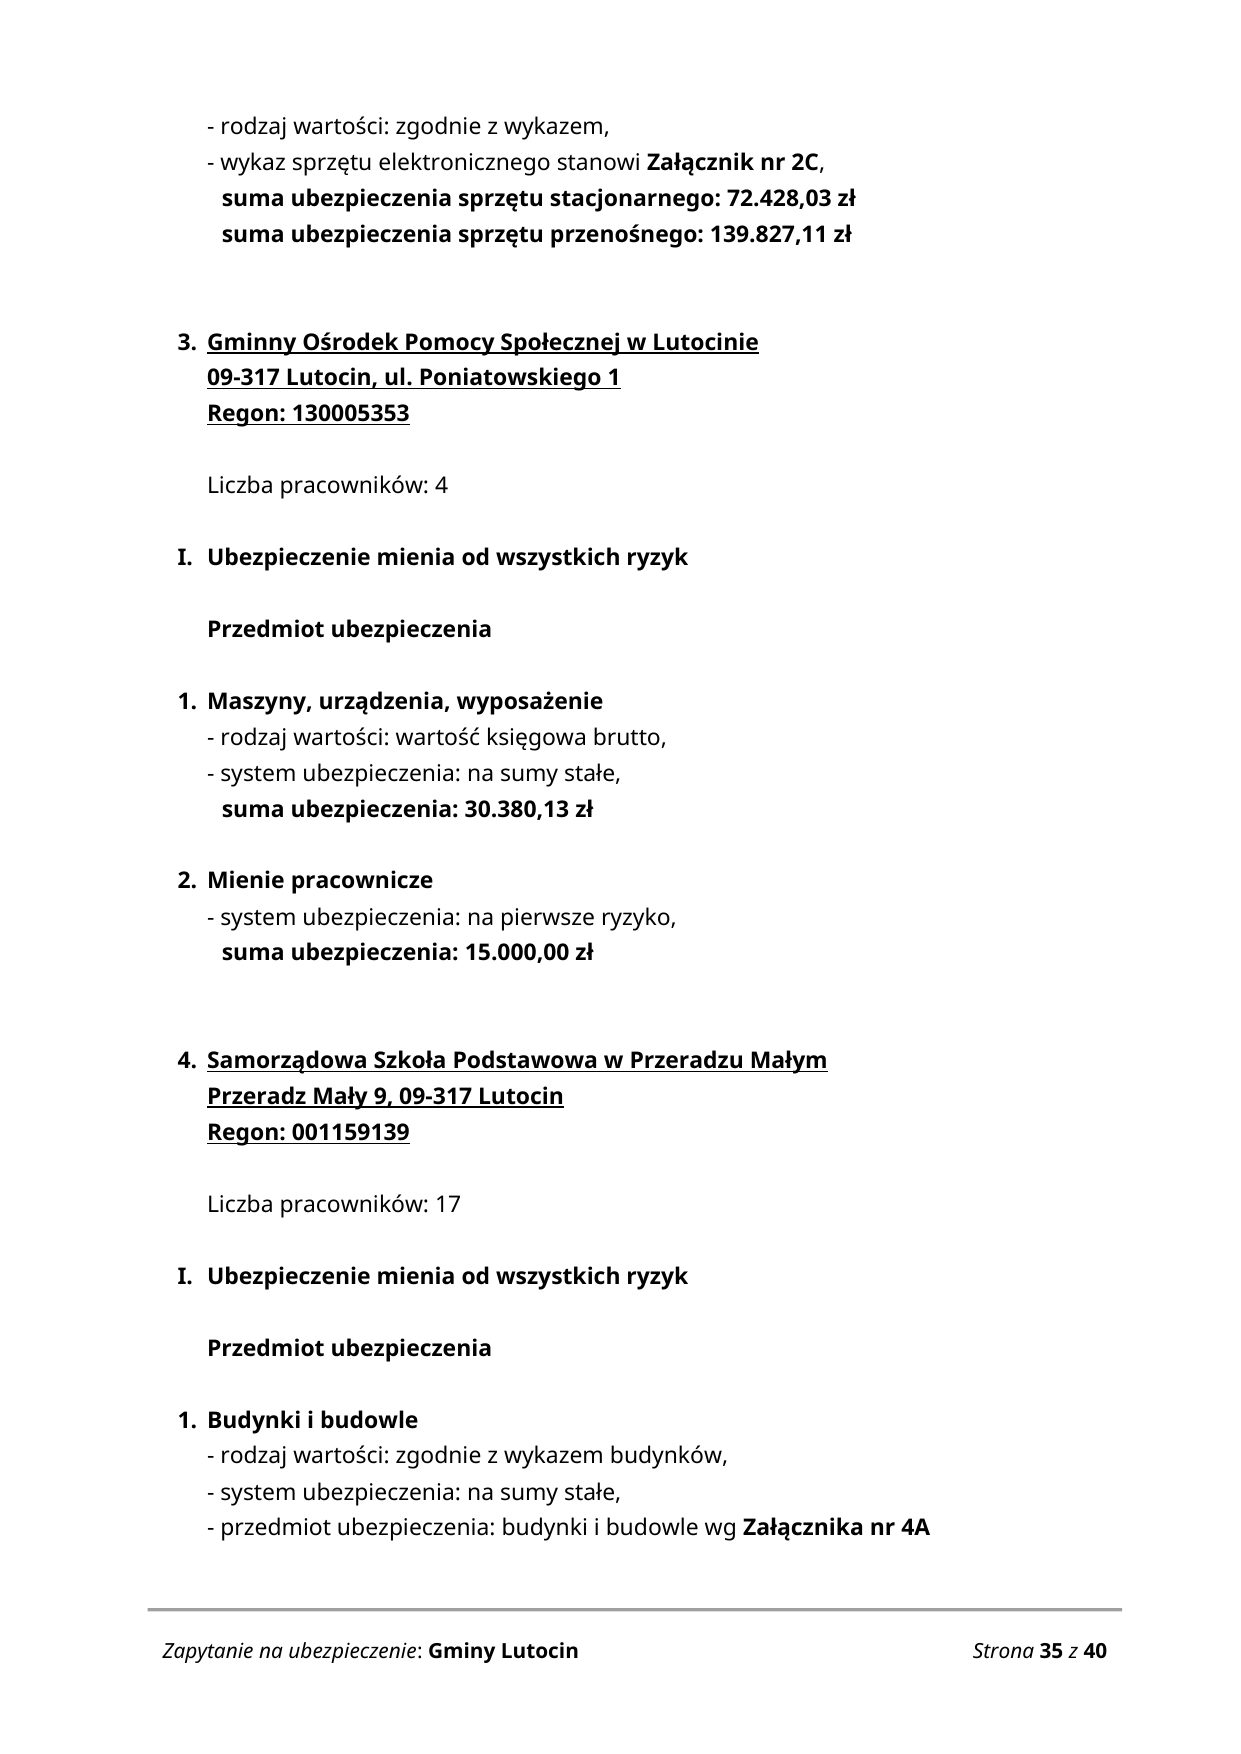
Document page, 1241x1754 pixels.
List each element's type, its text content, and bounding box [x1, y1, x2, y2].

text Przedmiot ubezpieczenia [207, 1332, 1122, 1363]
text - rodzaj wartości: wartość księgowa brutto, [207, 721, 1122, 752]
text - system ubezpieczenia: na pierwsze ryzyko, [207, 900, 1122, 932]
list Regon: 130005353 [207, 397, 1122, 428]
list Ubezpieczenie mienia od wszystkich ryzyk [177, 1260, 1122, 1291]
text - przedmiot ubezpieczenia: budynki i budowle wg Załącznika nr 4A [207, 1511, 1122, 1543]
text - rodzaj wartości: zgodnie z wykazem budynków, [207, 1439, 1122, 1471]
list Liczba pracowników: 17 [207, 1188, 1122, 1219]
text - system ubezpieczenia: na sumy stałe, [207, 757, 1122, 788]
list Maszyny, urządzenia, wyposażenie [177, 685, 1122, 716]
text Przedmiot ubezpieczenia [207, 613, 1122, 644]
list Przeradz Mały 9, 09-317 Lutocin [207, 1080, 1122, 1111]
text suma ubezpieczenia: 30.380,13 zł [222, 793, 1122, 824]
list Ubezpieczenie mienia od wszystkich ryzyk [177, 541, 1122, 572]
text - rodzaj wartości: zgodnie z wykazem, [207, 110, 1122, 141]
list Gminny Ośrodek Pomocy Społecznej w Lutocinie [177, 325, 1122, 357]
text suma ubezpieczenia sprzętu przenośnego: 139.827,11 zł [222, 218, 1122, 249]
text suma ubezpieczenia: 15.000,00 zł [222, 936, 1122, 968]
list Budynki i budowle [177, 1403, 1122, 1435]
text - system ubezpieczenia: na sumy stałe, [207, 1475, 1122, 1507]
list Mienie pracownicze [177, 864, 1122, 896]
list 09-317 Lutocin, ul. Poniatowskiego 1 [207, 361, 1122, 393]
list Regon: 001159139 [207, 1116, 1122, 1147]
list Samorządowa Szkoła Podstawowa w Przeradzu Małym [177, 1044, 1122, 1075]
text - wykaz sprzętu elektronicznego stanowi Załącznik nr 2C, [207, 146, 1122, 177]
text suma ubezpieczenia sprzętu stacjonarnego: 72.428,03 zł [222, 182, 1122, 213]
text Liczba pracowników: 4 [207, 469, 1122, 500]
